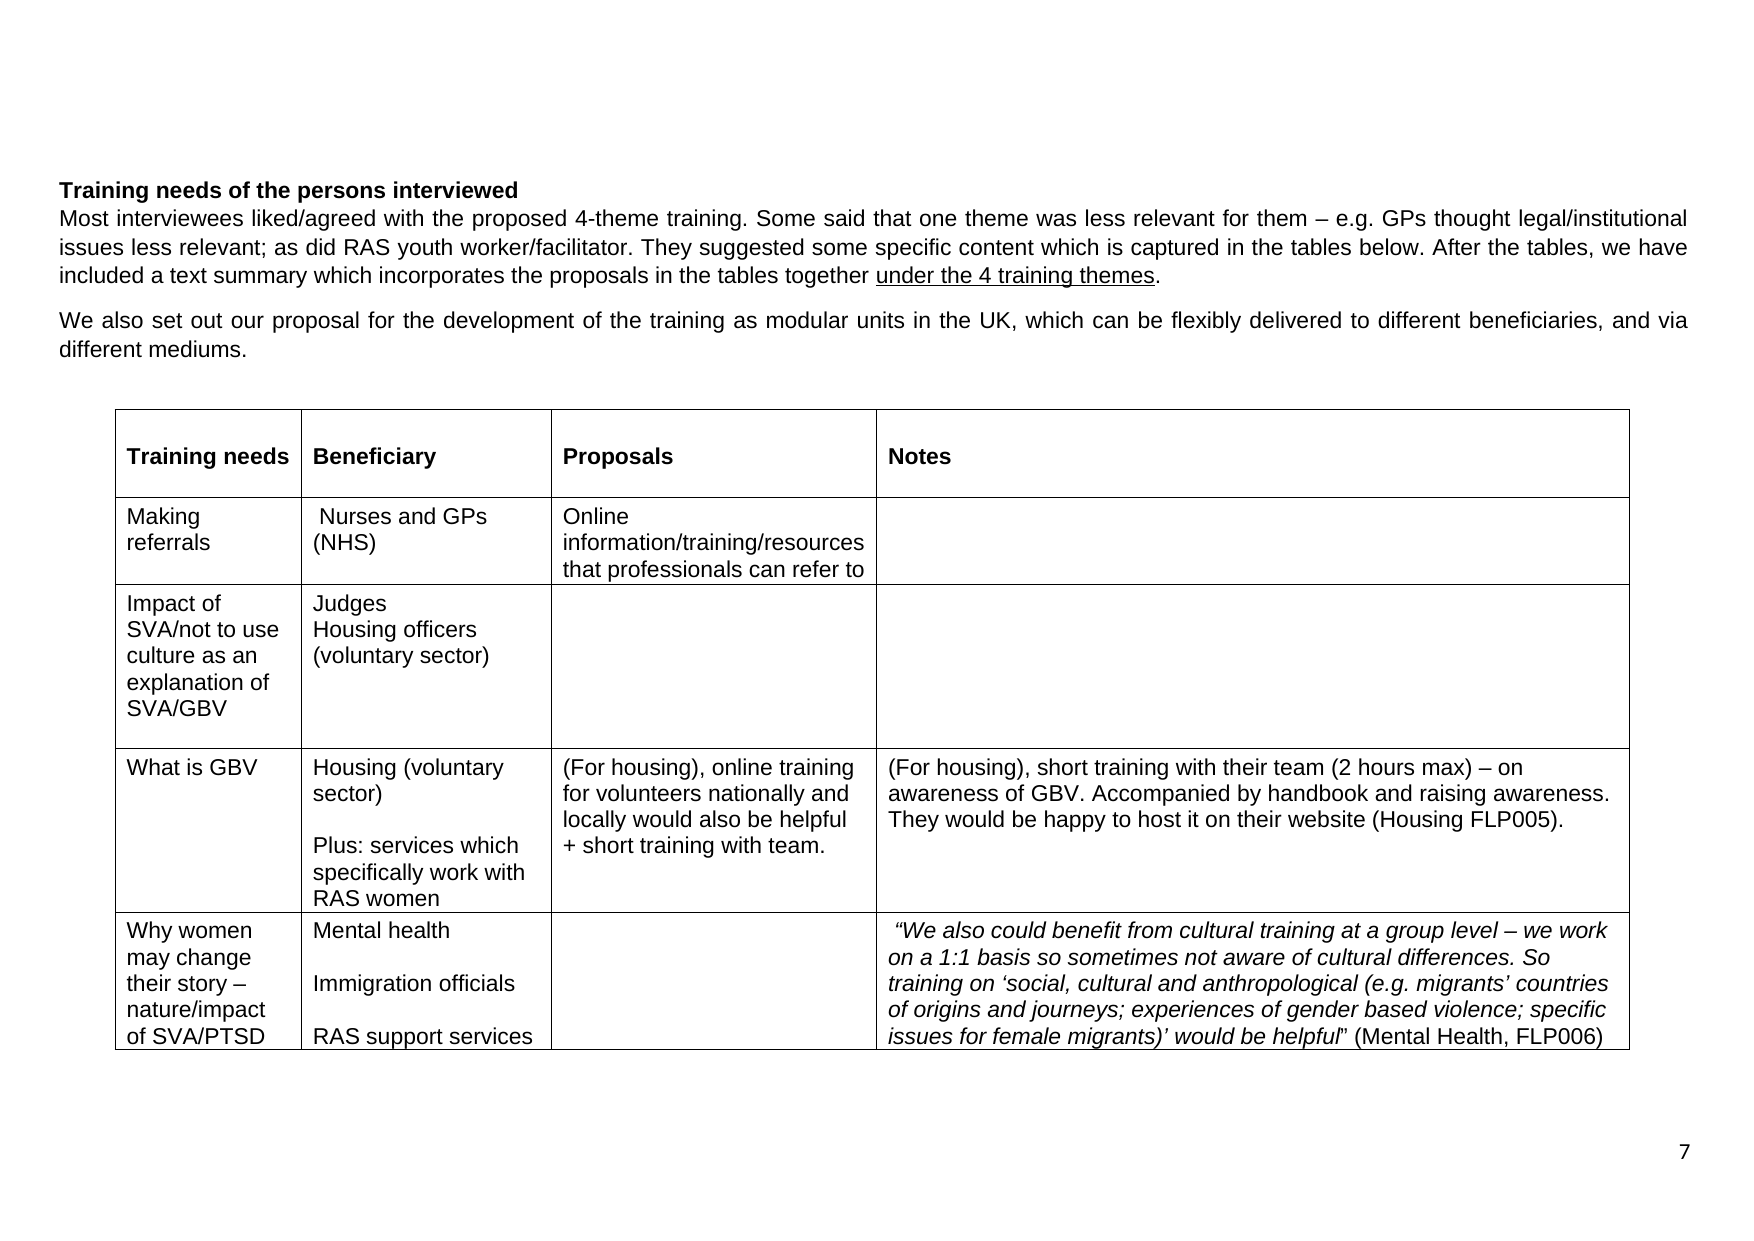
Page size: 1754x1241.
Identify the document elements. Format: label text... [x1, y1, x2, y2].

table_header Notes [877, 410, 1629, 497]
table_cell Making referrals [116, 498, 301, 584]
table_cell Housing (voluntary sector) Plus: services which specifically work with RAS women [302, 749, 551, 912]
table_cell Nurses and GPs (NHS) [302, 498, 551, 584]
table_cell [552, 913, 876, 1049]
table_cell [552, 585, 876, 748]
text We also set out our proposal for the development of the training as modular units in the UK, which can be flexibly delivered to different beneficiaries, and via different mediums. [59, 307, 1691, 362]
table_header Training needs [116, 410, 301, 497]
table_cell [877, 913, 1629, 1049]
table_cell Online information/training/resources that professionals can refer to [552, 498, 876, 584]
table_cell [302, 913, 551, 1049]
table_cell [877, 585, 1629, 748]
table_header Beneficiary [302, 410, 551, 497]
table_cell Judges Housing officers (voluntary sector) [302, 585, 551, 748]
table_header Proposals [552, 410, 876, 497]
table_cell (For housing), online training for volunteers nationally and locally would also be helpful + short training with team. [552, 749, 876, 912]
subtitle Training needs of the persons interviewed [59, 177, 1691, 204]
table_cell Impact of SVA/not to use culture as an explanation of SVA/GBV [116, 585, 301, 748]
table_cell (For housing), short training with their team (2 hours max) – on awareness of GBV. Accompanied by handbook and raising awareness. They would be happy to host it on their website (Housing FLP005). [877, 749, 1629, 912]
table_cell [877, 498, 1629, 584]
text Most interviewees liked/agreed with the proposed 4-theme training. Some said that one theme was less relevant for them – e.g. GPs thought legal/institutional issues less relevant; as did RAS youth worker/facilitator. They suggested some specific content which is captured in the tables below. After the tables, we have included a text summary which incorporates the proposals in the tables together under the 4 training themes. [59, 205, 1691, 289]
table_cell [116, 913, 301, 1049]
table_cell What is GBV [116, 749, 301, 912]
